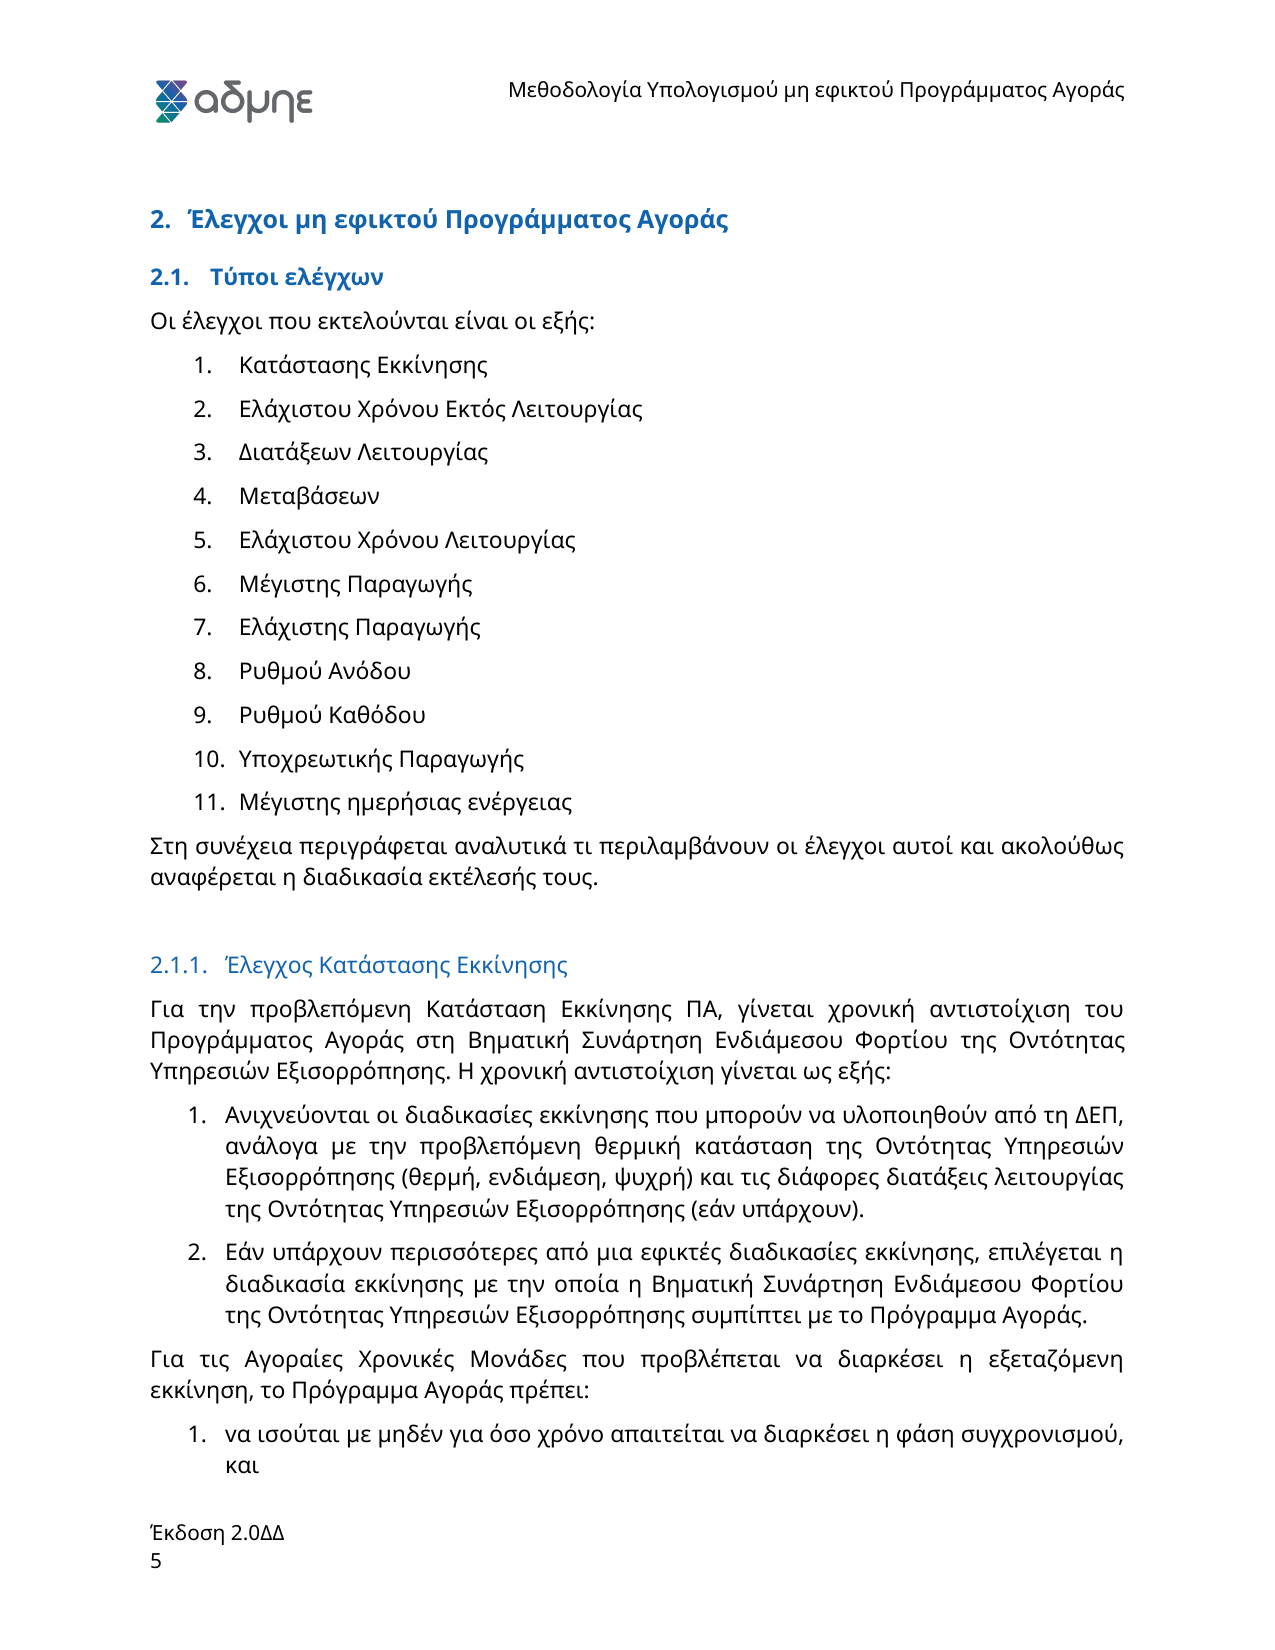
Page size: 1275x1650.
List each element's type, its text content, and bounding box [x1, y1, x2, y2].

list Ελάχιστου Χρόνου Εκτός Λειτουργίας [193, 392, 1125, 424]
list Ανιχνεύονται οι διαδικασίες εκκίνησης που μπορούν να υλοποιηθούν από τη ΔΕΠ, ανάλογα με την προβλεπόμενη θερμική κατάσταση της Οντότητας Υπηρεσιών Εξισορρόπησης (θερμή, ενδιάμεση, ψυχρή) και τις διάφορες διατάξεις λειτουργίας της Οντότητας Υπηρεσιών Εξισορρόπησης (εάν υπάρχουν). [187, 1099, 1125, 1224]
list Μέγιστης Παραγωγής [193, 567, 1125, 599]
list vα ισούται με μηδέν για όσο χρόνο απαιτείται να διαρκέσει η φάση συγχρονισμού, και [187, 1417, 1125, 1480]
subtitle Έλεγχος Κατάστασης Εκκίνησης [150, 949, 1125, 980]
list Μέγιστης ημερήσιας ενέργειας [193, 786, 1125, 817]
list Εάν υπάρχουν περισσότερες από μια εφικτές διαδικασίες εκκίνησης, επιλέγεται η διαδικασία εκκίνησης με την οποία η Βηματική Συνάρτηση Ενδιάμεσου Φορτίου της Οντότητας Υπηρεσιών Εξισορρόπησης συμπίπτει με το Πρόγραμμα Αγοράς. [187, 1236, 1125, 1330]
text Οι έλεγχοι που εκτελούνται είναι οι εξής: [150, 305, 1125, 336]
list Ρυθμού Καθόδου [193, 699, 1125, 730]
text Στη συνέχεια περιγράφεται αναλυτικά τι περιλαμβάνουν οι έλεγχοι αυτοί και ακολούθως αναφέρεται η διαδικασία εκτέλεσής τους. [150, 830, 1125, 892]
subtitle Τύποι ελέγχων [150, 261, 1125, 292]
list Υποχρεωτικής Παραγωγής [193, 742, 1125, 774]
list Ρυθμού Ανόδου [193, 655, 1125, 686]
list Μεταβάσεων [193, 480, 1125, 511]
list Διατάξεων Λειτουργίας [193, 436, 1125, 467]
list Ελάχιστου Χρόνου Λειτουργίας [193, 524, 1125, 555]
subtitle Έλεγχοι μη εφικτού Προγράμματος Αγοράς [150, 202, 1125, 236]
list Κατάστασης Εκκίνησης [193, 349, 1125, 380]
picture [134, 60, 334, 143]
list Ελάχιστης Παραγωγής [193, 611, 1125, 642]
text Για την προβλεπόμενη Κατάσταση Εκκίνησης ΠΑ, γίνεται χρονική αντιστοίχιση του Προγράμματος Αγοράς στη Βηματική Συνάρτηση Ενδιάμεσου Φορτίου της Οντότητας Υπηρεσιών Εξισορρόπησης. Η χρονική αντιστοίχιση γίνεται ως εξής: [150, 992, 1125, 1086]
text Για τις Αγοραίες Χρονικές Μονάδες που προβλέπεται να διαρκέσει η εξεταζόμενη εκκίνηση, το Πρόγραμμα Αγοράς πρέπει: [150, 1342, 1125, 1405]
